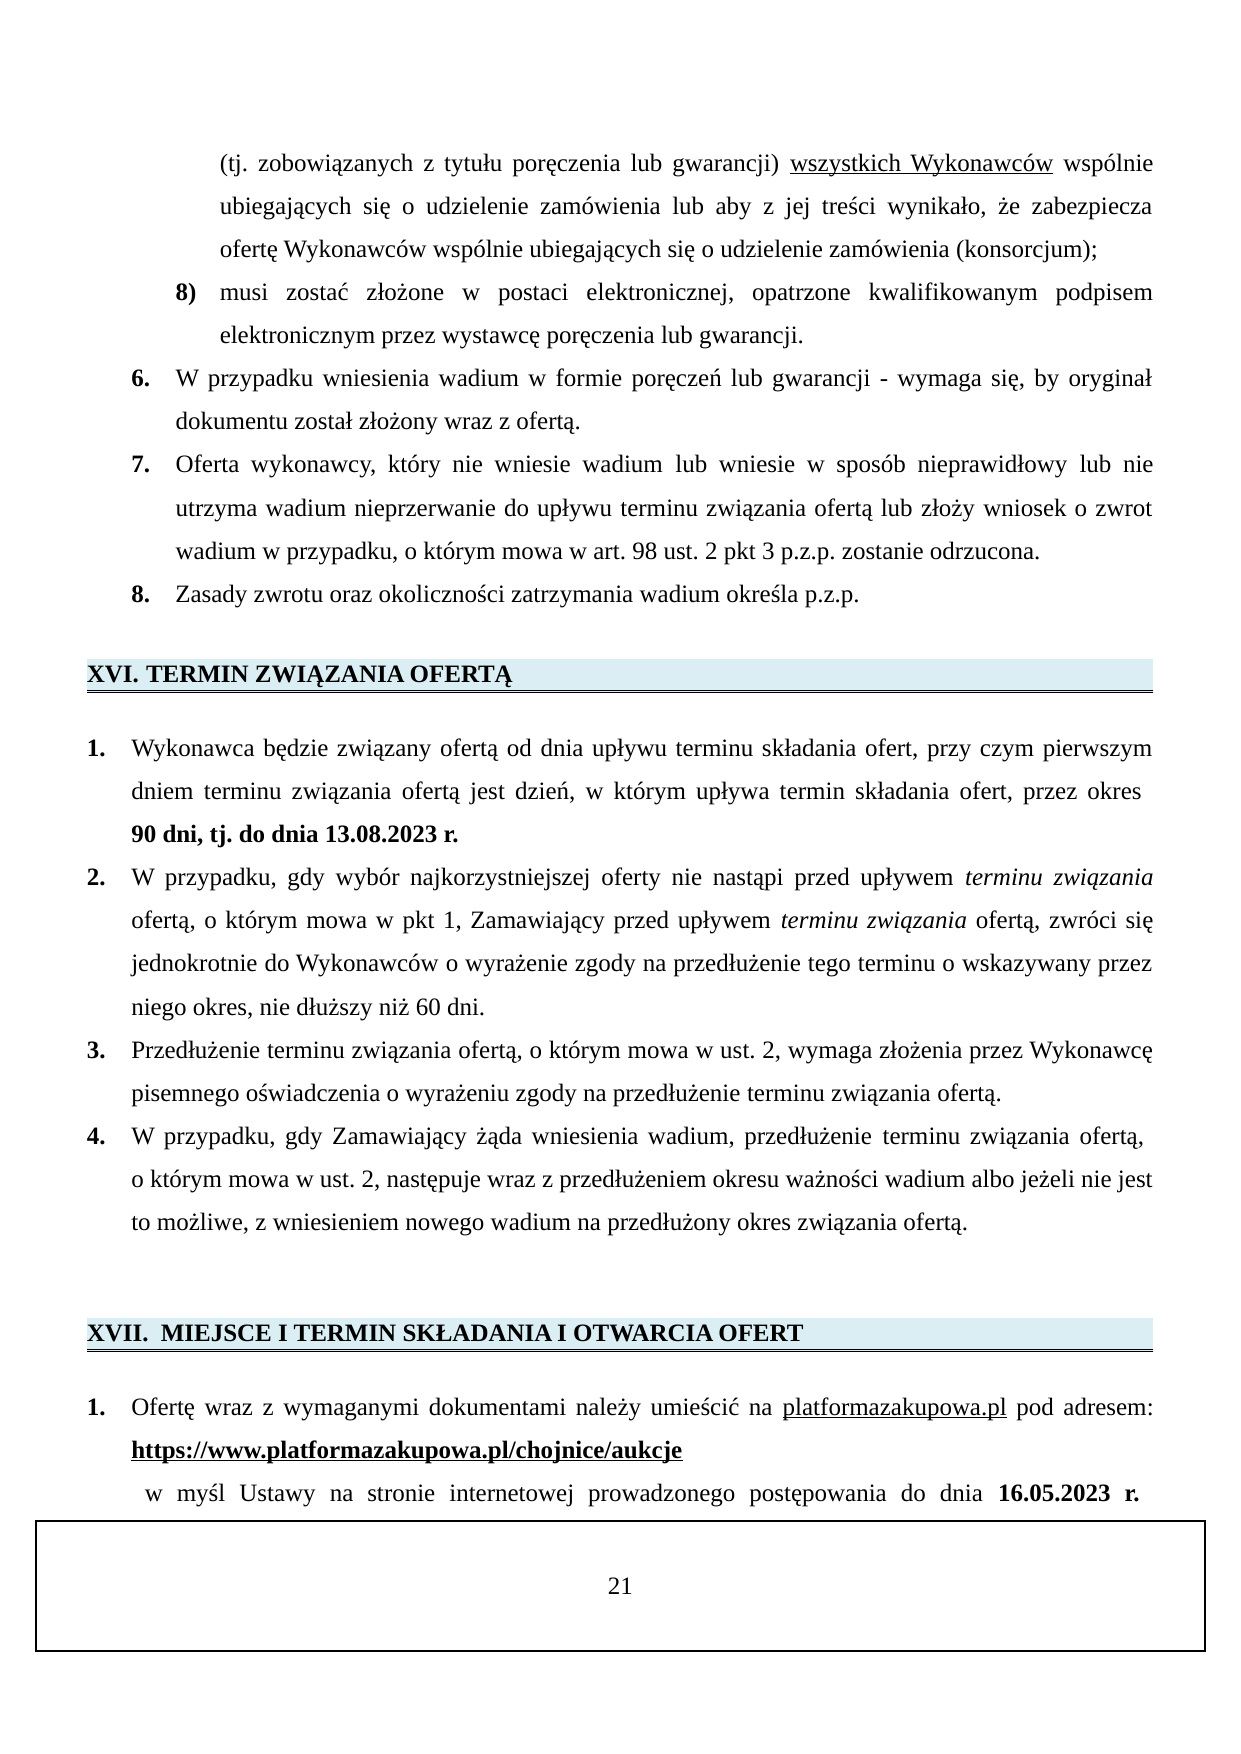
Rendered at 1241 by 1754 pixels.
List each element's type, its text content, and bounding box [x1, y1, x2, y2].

text 2. W przypadku, gdy wybór najkorzystniejszej oferty nie nastąpi przed upływem terminu związania ofertą, o którym mowa w pkt 1, Zamawiający przed upływem terminu związania ofertą, zwróci się jednokrotnie do Wykonawców o wyrażenie zgody na przedłużenie tego terminu o wskazywany przez niego okres, nie dłuższy niż 60 dni. [87, 862, 1153, 1020]
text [144, 1478, 1153, 1507]
list W przypadku wniesienia wadium w formie poręczeń lub gwarancji - wymaga się, by oryginał dokumentu został złożony wraz z ofertą. [131, 363, 1153, 435]
text 1. Wykonawca będzie związany ofertą od dnia upływu terminu składania ofert, przy czym pierwszym dniem terminu związania ofertą jest dzień, w którym upływa termin składania ofert, przez okres 90 dni, tj. do dnia 13.08.2023 r. [87, 733, 1153, 848]
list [175, 148, 1153, 263]
list Zasady zwrotu oraz okoliczności zatrzymania wadium określa p.z.p. [131, 579, 1153, 608]
text 4. W przypadku, gdy Zamawiający żąda wniesienia wadium, przedłużenie terminu związania ofertą, o którym mowa w ust. 2, następuje wraz z przedłużeniem okresu ważności wadium albo jeżeli nie jest to możliwe, z wniesieniem nowego wadium na przedłużony okres związania ofertą. [87, 1121, 1153, 1236]
text XVI. TERMIN ZWIĄZANIA OFERTĄ [87, 659, 1153, 690]
list musi zostać złożone w postaci elektronicznej, opatrzone kwalifikowanym podpisem elektronicznym przez wystawcę poręczenia lub gwarancji. [175, 277, 1153, 349]
text XVII. MIEJSCE I TERMIN SKŁADANIA I OTWARCIA OFERT [87, 1318, 1153, 1349]
list Oferta wykonawcy, który nie wniesie wadium lub wniesie w sposób nieprawidłowy lub nie utrzyma wadium nieprzerwanie do upływu terminu związania ofertą lub złoży wniosek o zwrot wadium w przypadku, o którym mowa w art. 98 ust. 2 pkt 3 p.z.p. zostanie odrzucona. [131, 449, 1153, 564]
text 3. Przedłużenie terminu związania ofertą, o którym mowa w ust. 2, wymaga złożenia przez Wykonawcę pisemnego oświadczenia o wyrażeniu zgody na przedłużenie terminu związania ofertą. [87, 1035, 1153, 1107]
list Ofertę wraz z wymaganymi dokumentami należy umieścić na platformazakupowa.pl pod adresem: https://www.platformazakupowa.pl/chojnice/aukcje [87, 1392, 1153, 1464]
